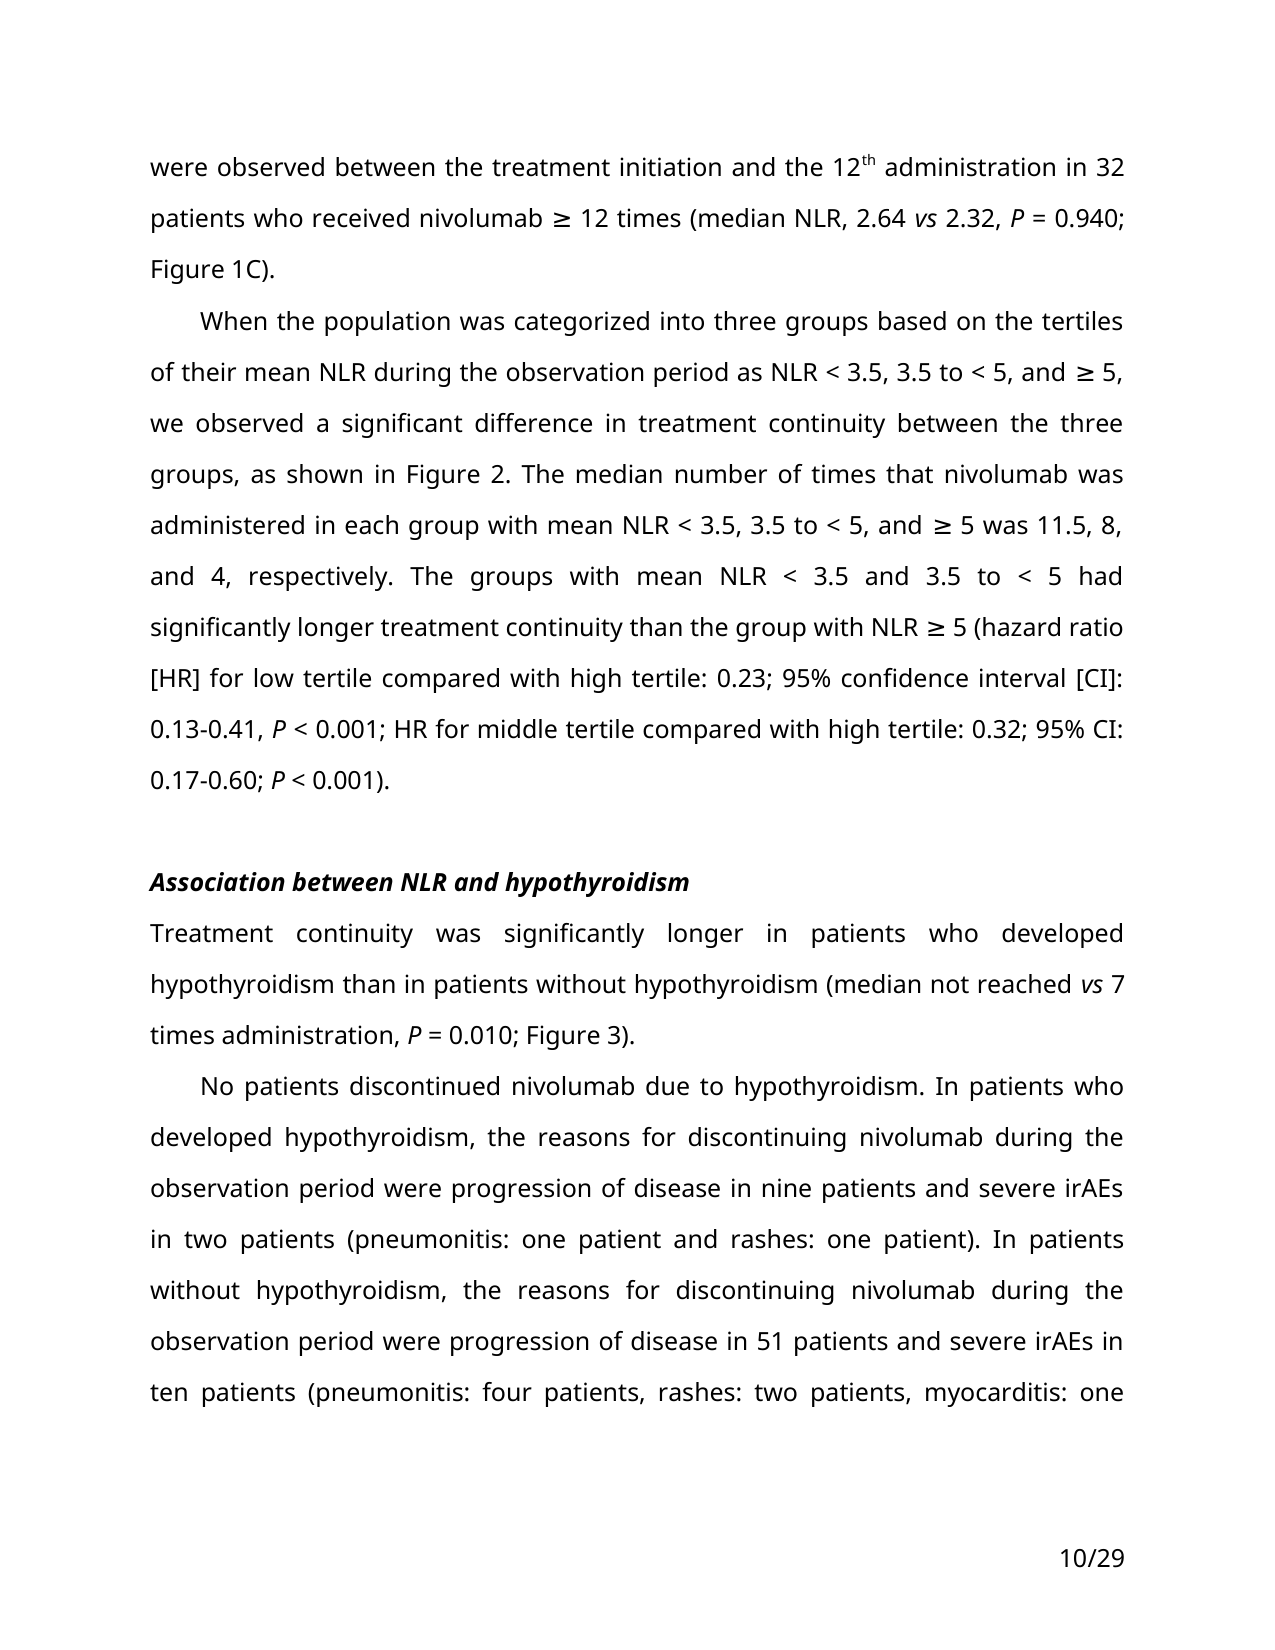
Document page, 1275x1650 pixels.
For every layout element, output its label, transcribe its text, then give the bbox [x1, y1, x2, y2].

text Association between NLR and hypothyroidism [150, 864, 1125, 899]
text When the population was categorized into three groups based on the tertiles of their mean NLR during the observation period as NLR < 3.5, 3.5 to < 5, and ≥ 5, we observed a significant difference in treatment continuity between the three groups, as shown in Figure 2. The median number of times that nivolumab was administered in each group with mean NLR < 3.5, 3.5 to < 5, and ≥ 5 was 11.5, 8, and 4, respectively. The groups with mean NLR < 3.5 and 3.5 to < 5 had significantly longer treatment continuity than the group with NLR ≥ 5 (hazard ratio [HR] for low tertile compared with high tertile: 0.23; 95% confidence interval [CI]: 0.13-0.41, P < 0.001; HR for middle tertile compared with high tertile: 0.32; 95% CI: 0.17-0.60; P < 0.001). [150, 303, 1125, 797]
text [150, 1069, 1125, 1409]
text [150, 150, 1125, 286]
text Treatment continuity was significantly longer in patients who developed hypothyroidism than in patients without hypothyroidism (median not reached vs 7 times administration, P = 0.010; Figure 3). [150, 916, 1125, 1052]
